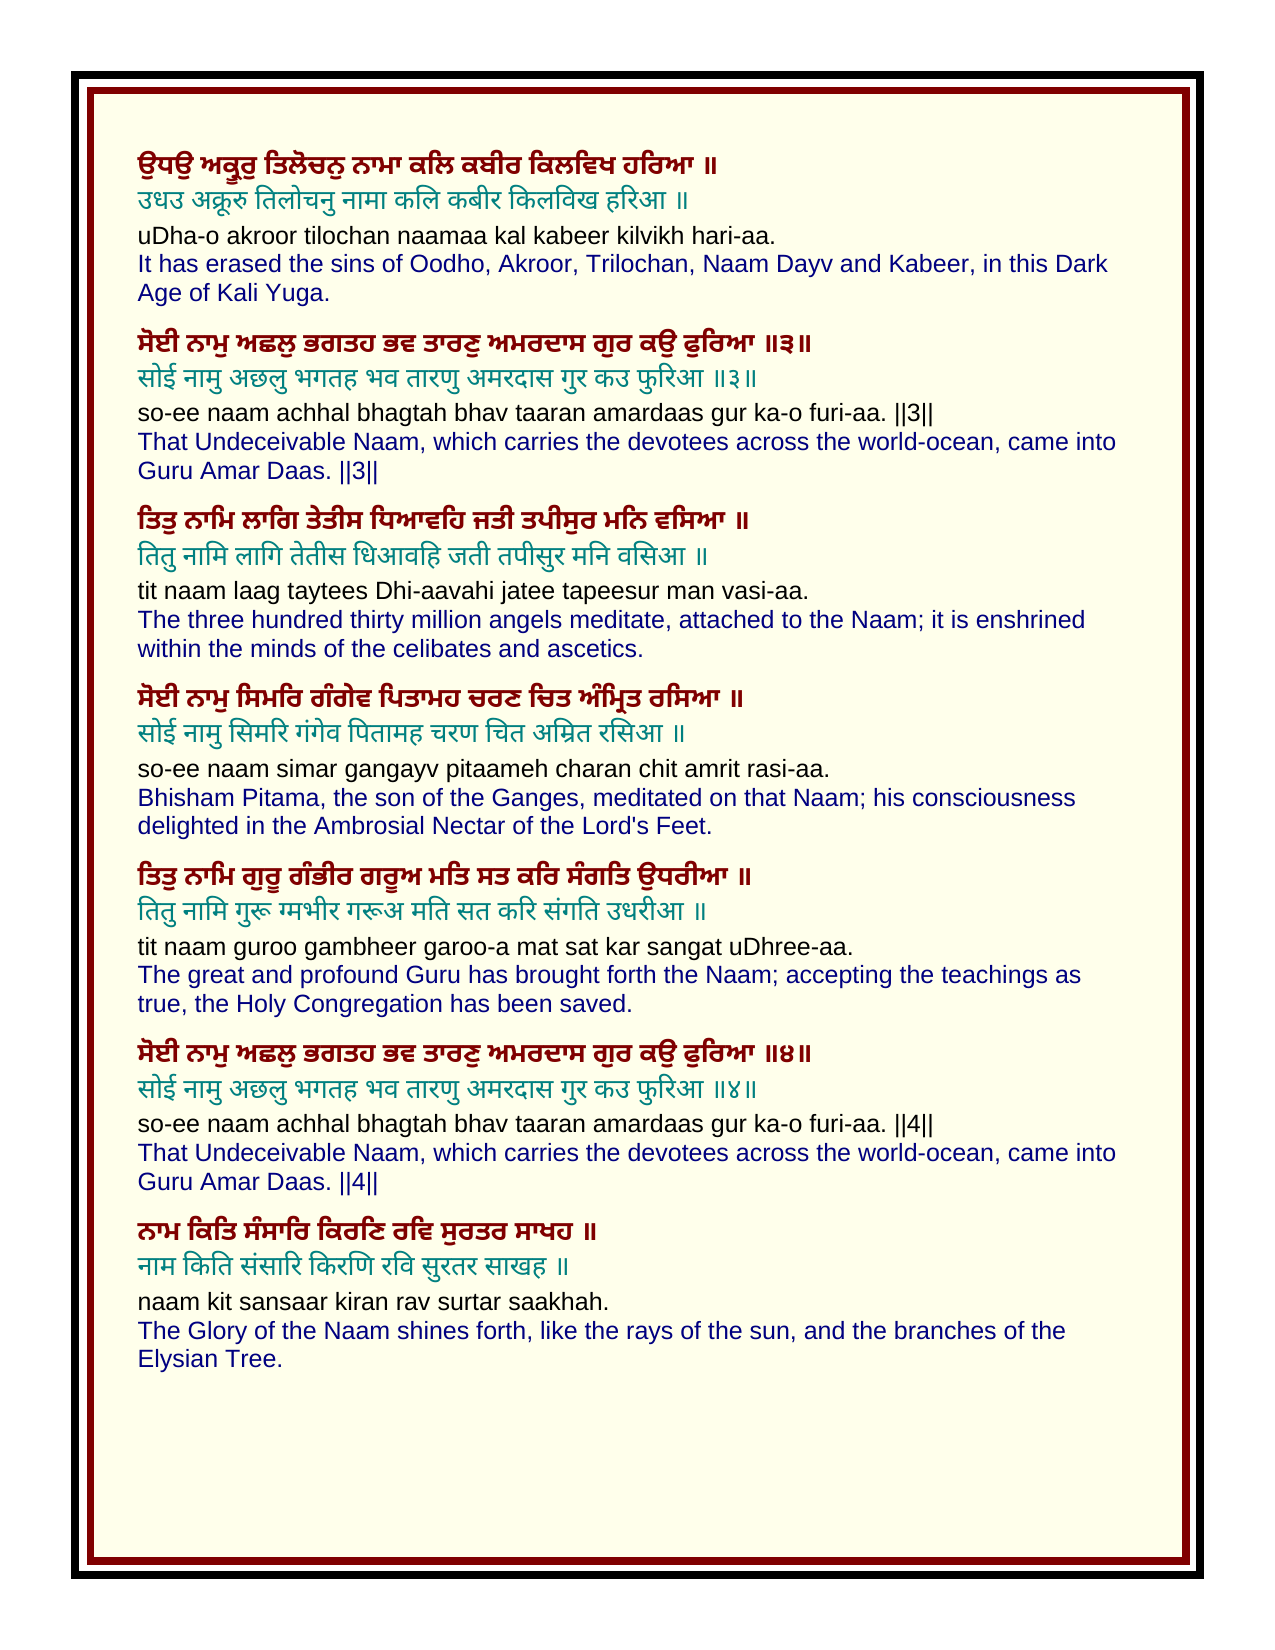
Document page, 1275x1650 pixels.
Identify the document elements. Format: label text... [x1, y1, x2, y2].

text तितु नामि गुरू ग्मभीर गरूअ मति सत करि संगति उधरीआ ॥ [137, 896, 1138, 931]
text नाम किति संसारि किरणि रवि सुरतर साखह ॥ [137, 1252, 1138, 1287]
text ਨਾਮ ਕਿਤਿ ਸੰਸਾਰਿ ਕਿਰਣਿ ਰਵਿ ਸੁਰਤਰ ਸਾਖਹ ॥ [137, 1216, 1138, 1252]
text ਤਿਤੁ ਨਾਮਿ ਲਾਗਿ ਤੇਤੀਸ ਧਿਆਵਹਿ ਜਤੀ ਤਪੀਸੁਰ ਮਨਿ ਵਸਿਆ ॥ [137, 505, 1138, 541]
text The great and profound Guru has brought forth the Naam; accepting the teachings as true, the Holy Congregation has been saved. [137, 960, 1138, 1018]
text tit naam guroo gambheer garoo-a mat sat kar sangat uDhree-aa. [137, 931, 1138, 960]
text तितु नामि लागि तेतीस धिआवहि जती तपीसुर मनि वसिआ ॥ [137, 541, 1138, 576]
text so-ee naam simar gangayv pitaameh charan chit amrit rasi-aa. [137, 754, 1138, 782]
text सोई नामु अछलु भगतह भव तारणु अमरदास गुर कउ फुरिआ ॥४॥ [137, 1074, 1138, 1109]
text so-ee naam achhal bhagtah bhav taaran amardaas gur ka-o furi-aa. ||3|| [137, 398, 1138, 427]
text ਤਿਤੁ ਨਾਮਿ ਗੁਰੂ ਗੰਭੀਰ ਗਰੂਅ ਮਤਿ ਸਤ ਕਰਿ ਸੰਗਤਿ ਉਧਰੀਆ ॥ [137, 861, 1138, 896]
text uDha-o akroor tilochan naamaa kal kabeer kilvikh hari-aa. [137, 221, 1138, 249]
text That Undeceivable Naam, which carries the devotees across the world-ocean, came into Guru Amar Daas. ||4|| [137, 1138, 1138, 1195]
text सोई नामु अछलु भगतह भव तारणु अमरदास गुर कउ फुरिआ ॥३॥ [137, 363, 1138, 398]
text That Undeceivable Naam, which carries the devotees across the world-ocean, came into Guru Amar Daas. ||3|| [137, 427, 1138, 484]
text सोई नामु सिमरि गंगेव पितामह चरण चित अम्रित रसिआ ॥ [137, 718, 1138, 754]
text उधउ अक्रूरु तिलोचनु नामा कलि कबीर किलविख हरिआ ॥ [137, 185, 1138, 221]
text so-ee naam achhal bhagtah bhav taaran amardaas gur ka-o furi-aa. ||4|| [137, 1109, 1138, 1138]
text naam kit sansaar kiran rav surtar saakhah. [137, 1287, 1138, 1316]
text ਸੋਈ ਨਾਮੁ ਸਿਮਰਿ ਗੰਗੇਵ ਪਿਤਾਮਹ ਚਰਣ ਚਿਤ ਅੰਮ੍ਰਿਤ ਰਸਿਆ ॥ [137, 683, 1138, 718]
text ਉਧਉ ਅਕ੍ਰੂਰੁ ਤਿਲੋਚਨੁ ਨਾਮਾ ਕਲਿ ਕਬੀਰ ਕਿਲਵਿਖ ਹਰਿਆ ॥ [137, 150, 1138, 185]
text Bhisham Pitama, the son of the Ganges, meditated on that Naam; his consciousness delighted in the Ambrosial Nectar of the Lord's Feet. [137, 782, 1138, 840]
text It has erased the sins of Oodho, Akroor, Trilochan, Naam Dayv and Kabeer, in this Dark Age of Kali Yuga. [137, 249, 1138, 307]
text The Glory of the Naam shines forth, like the rays of the sun, and the branches of the Elysian Tree. [137, 1316, 1138, 1373]
text The three hundred thirty million angels meditate, attached to the Naam; it is enshrined within the minds of the celibates and ascetics. [137, 605, 1138, 662]
text ਸੋਈ ਨਾਮੁ ਅਛਲੁ ਭਗਤਹ ਭਵ ਤਾਰਣੁ ਅਮਰਦਾਸ ਗੁਰ ਕਉ ਫੁਰਿਆ ॥੩॥ [137, 328, 1138, 363]
text tit naam laag taytees Dhi-aavahi jatee tapeesur man vasi-aa. [137, 576, 1138, 605]
text ਸੋਈ ਨਾਮੁ ਅਛਲੁ ਭਗਤਹ ਭਵ ਤਾਰਣੁ ਅਮਰਦਾਸ ਗੁਰ ਕਉ ਫੁਰਿਆ ॥੪॥ [137, 1038, 1138, 1074]
